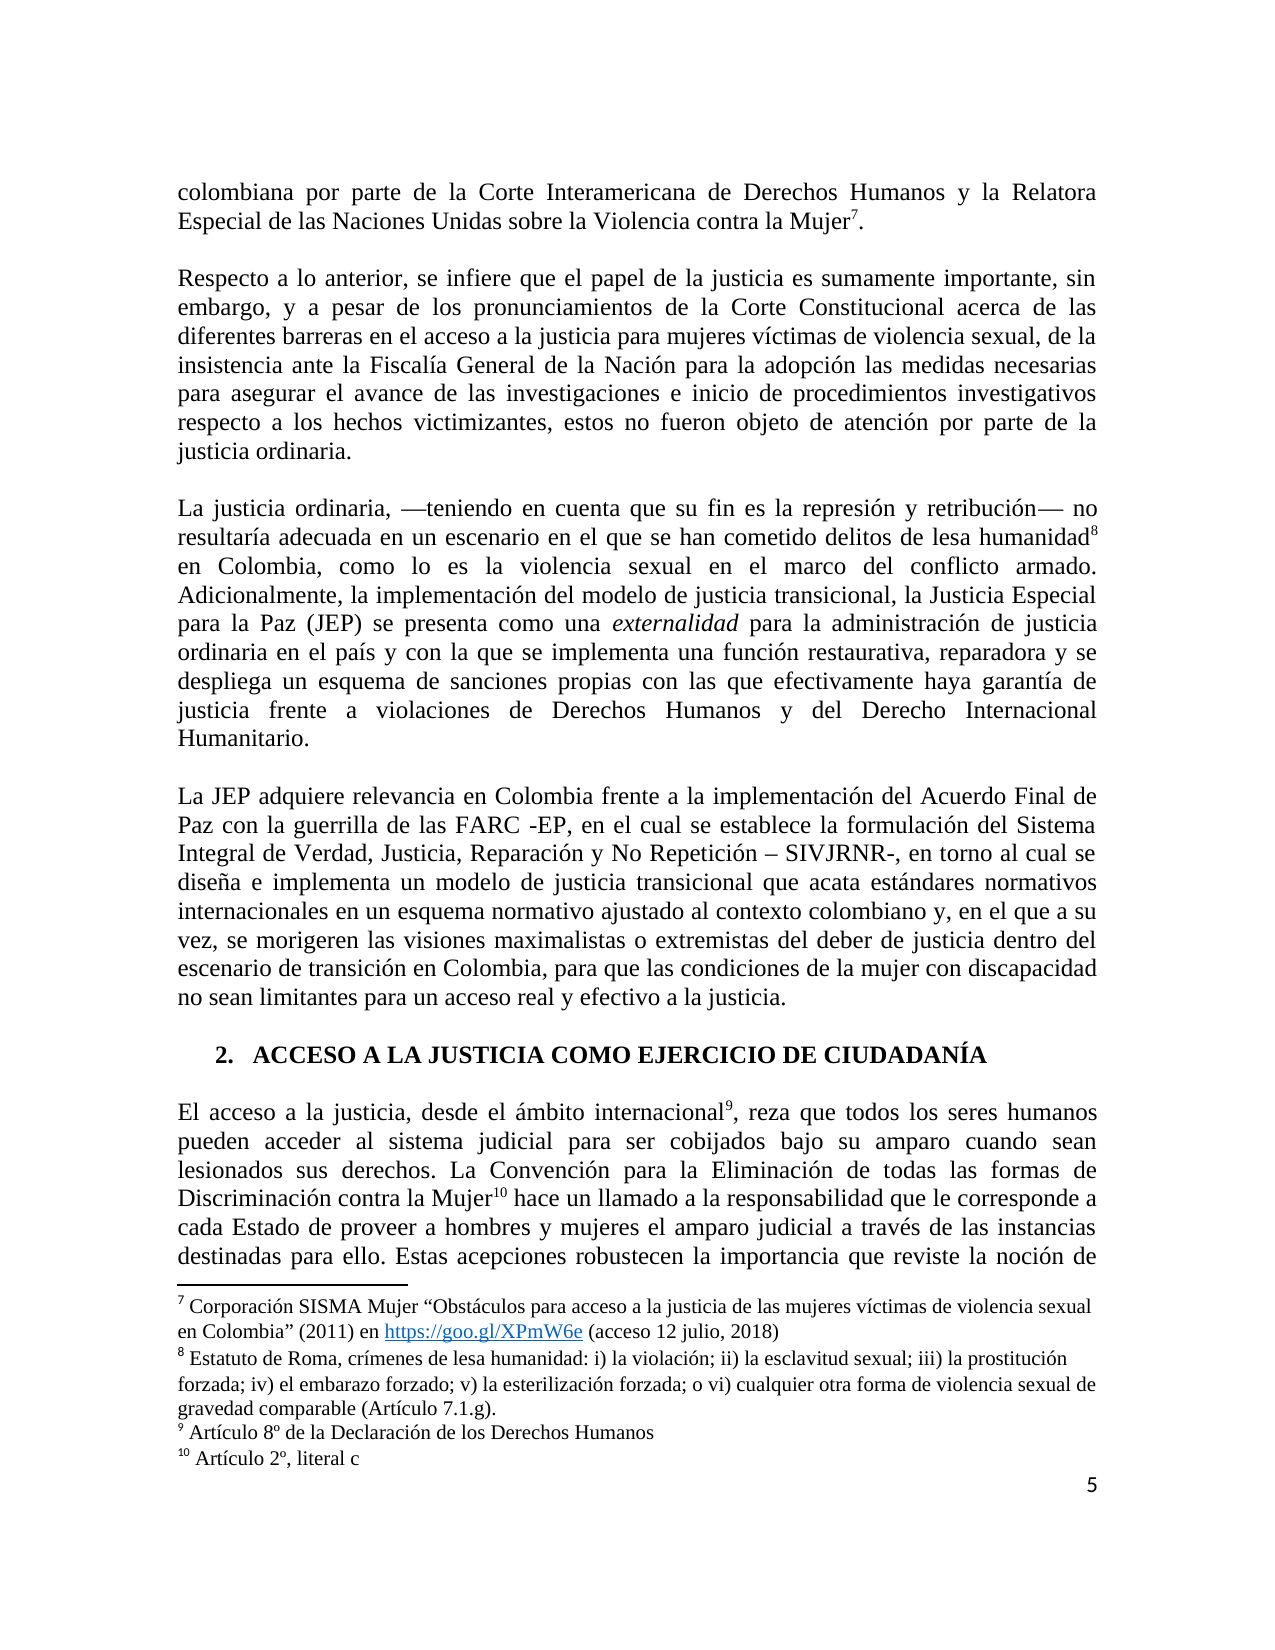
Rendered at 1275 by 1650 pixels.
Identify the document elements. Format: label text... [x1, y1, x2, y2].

list ACCESO A LA JUSTICIA COMO EJERCICIO DE CIUDADANÍA [215, 1040, 1098, 1068]
text Respecto a lo anterior, se infiere que el papel de la justicia es sumamente importante, sin embargo, y a pesar de los pronunciamientos de la Corte Constitucional acerca de las diferentes barreras en el acceso a la justicia para mujeres víctimas de violencia sexual, de la insistencia ante la Fiscalía General de la Nación para la adopción las medidas necesarias para asegurar el avance de las investigaciones e inicio de procedimientos investigativos respecto a los hechos victimizantes, estos no fueron objeto de atención por parte de la justicia ordinaria. [177, 263, 1098, 465]
text La justicia ordinaria, —teniendo en cuenta que su fin es la represión y retribución— no resultaría adecuada en un escenario en el que se han cometido delitos de lesa humanidad en Colombia, como lo es la violencia sexual en el marco del conflicto armado. Adicionalmente, la implementación del modelo de justicia transicional, la Justicia Especial para la Paz (JEP) se presenta como una externalidad para la administración de justicia ordinaria en el país y con la que se implementa una función restaurativa, reparadora y se despliega un esquema de sanciones propias con las que efectivamente haya garantía de justicia frente a violaciones de Derechos Humanos y del Derecho Internacional Humanitario. [177, 493, 1098, 752]
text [177, 177, 1098, 235]
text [177, 1097, 1098, 1270]
text La JEP adquiere relevancia en Colombia frente a la implementación del Acuerdo Final de Paz con la guerrilla de las FARC -EP, en el cual se establece la formulación del Sistema Integral de Verdad, Justicia, Reparación y No Repetición – SIVJRNR-, en torno al cual se diseña e implementa un modelo de justicia transicional que acata estándares normativos internacionales en un esquema normativo ajustado al contexto colombiano y, en el que a su vez, se morigeren las visiones maximalistas o extremistas del deber de justicia dentro del escenario de transición en Colombia, para que las condiciones de la mujer con discapacidad no sean limitantes para un acceso real y efectivo a la justicia. [177, 781, 1098, 1011]
